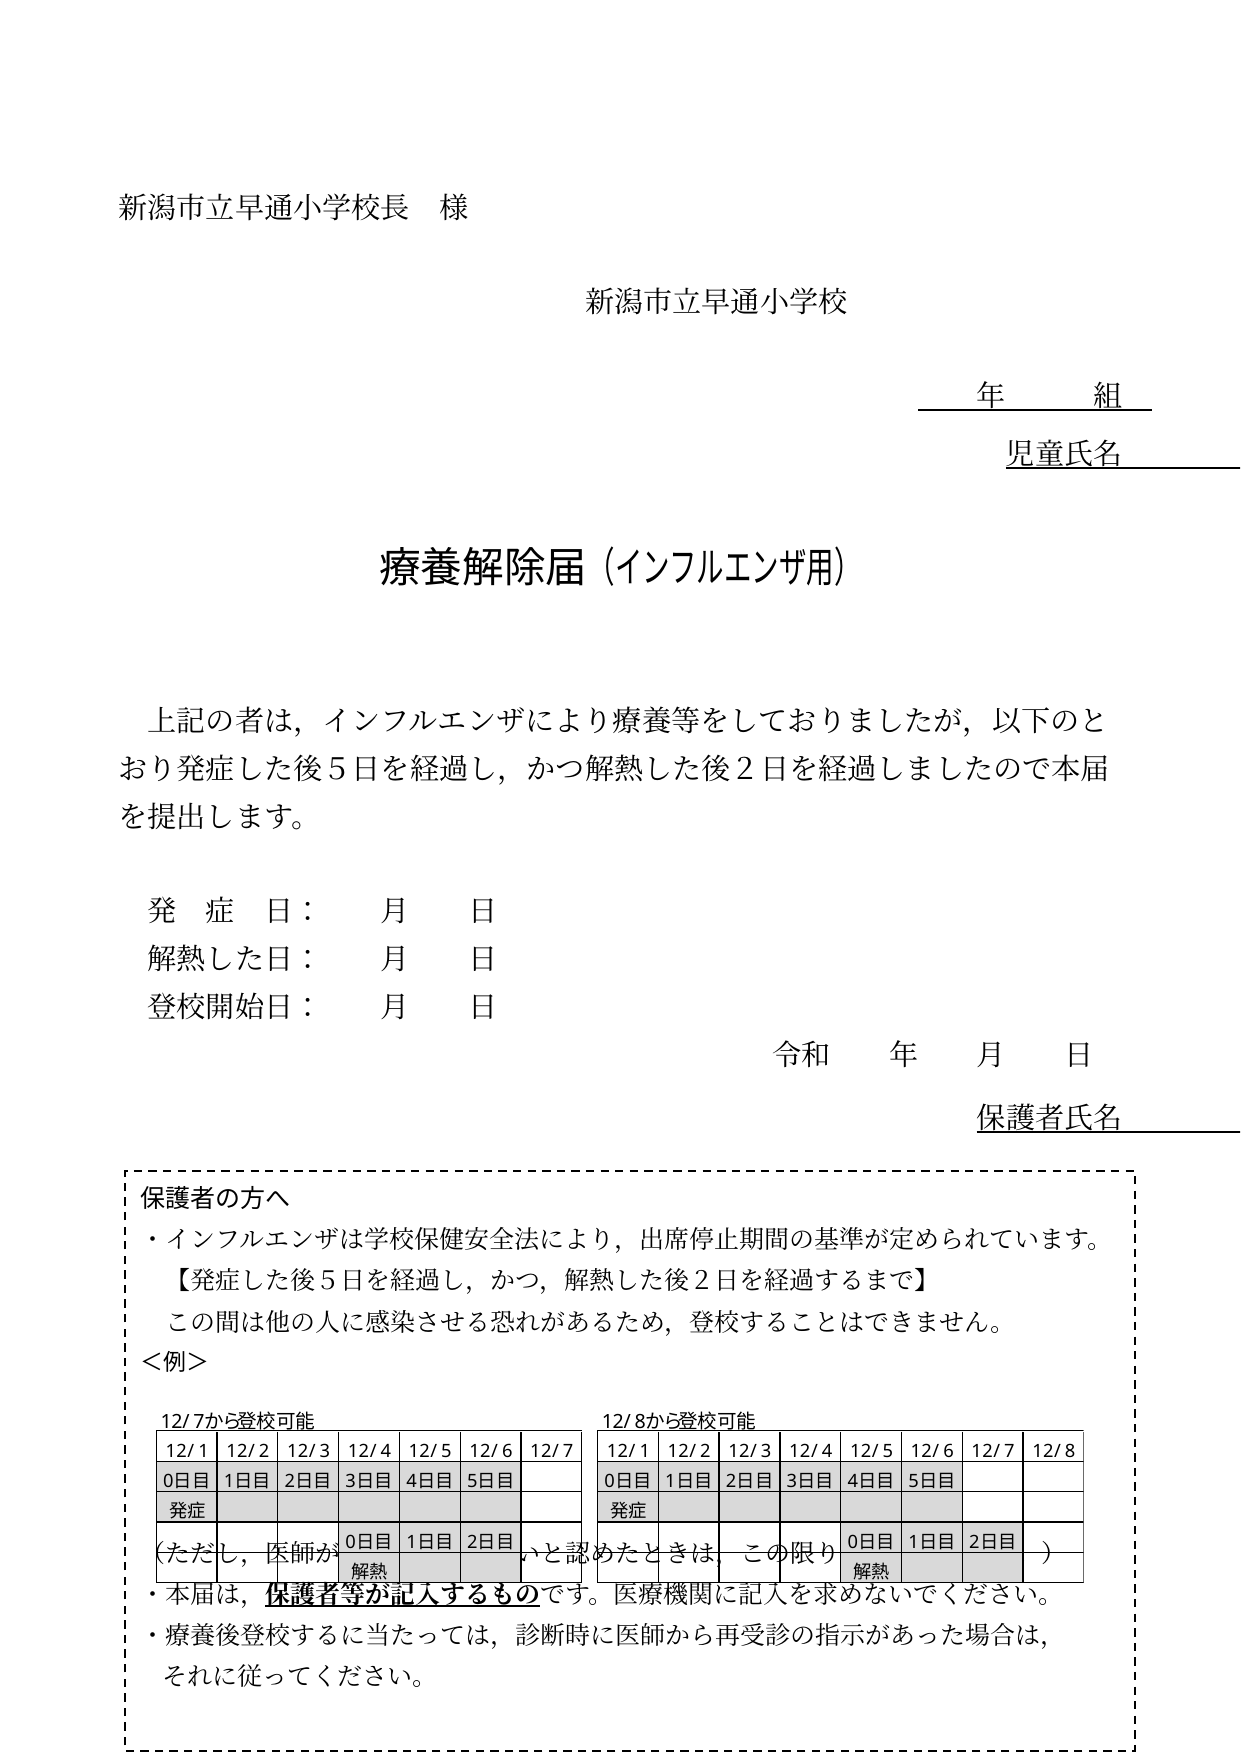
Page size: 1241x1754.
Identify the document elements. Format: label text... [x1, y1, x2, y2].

text 発 症 日： 月 日 [118, 887, 1122, 929]
text 年 組 [118, 373, 1122, 414]
text 上記の者は，インフルエンザにより療養等をしておりましたが，以下のとおり発症した後５日を経過し，かつ解熱した後２日を経過しましたので本届を提出します。 [118, 697, 1122, 836]
text 登校開始日： 月 日 [118, 984, 1122, 1026]
text 新潟市立早通小学校長 様 [118, 168, 1122, 243]
text 保護者氏名 [118, 1095, 1122, 1137]
text 児童氏名 [118, 414, 1122, 489]
text 療養解除届（インフルエンザ用） [118, 527, 1122, 602]
text 令和 年 月 日 [118, 1032, 1093, 1074]
text 解熱した日： 月 日 [118, 936, 1122, 977]
text 新潟市立早通小学校 [118, 279, 1107, 321]
